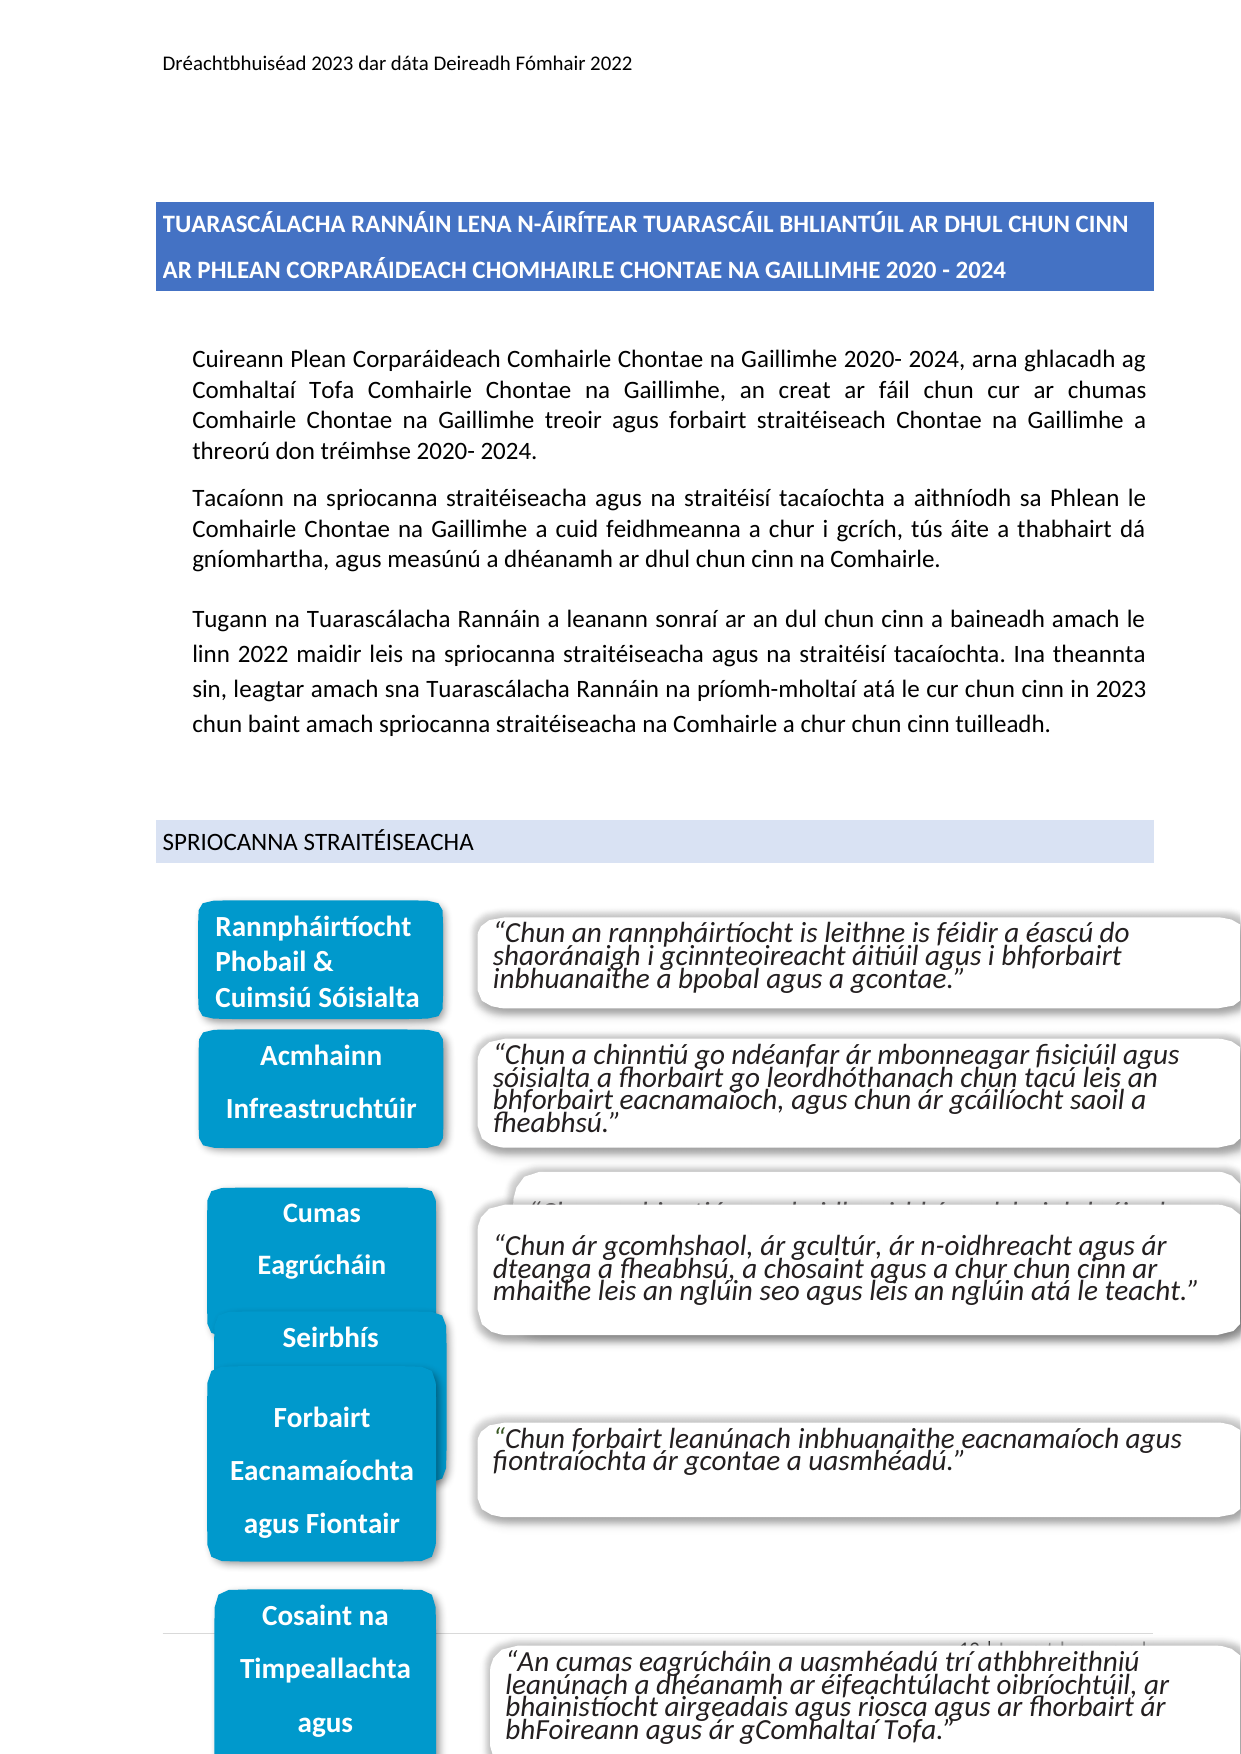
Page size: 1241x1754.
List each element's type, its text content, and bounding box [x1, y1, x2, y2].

text Tugann na Tuarascálacha Rannáin a leanann sonraí ar an dul chun cinn a baineadh amach le linn 2022 maidir leis na spriocanna straitéiseacha agus na straitéisí tacaíochta. Ina theannta sin, leagtar amach sna Tuarascálacha Rannáin na príomh-mholtaí atá le cur chun cinn in 2023 chun baint amach spriocanna straitéiseacha na Comhairle a chur chun cinn tuilleadh. [192, 603, 1147, 739]
subtitle Tuarascálacha Rannáin lena n-áirítear Tuarascáil Bhliantúil ar Dhul Chun Cinn ar Phlean Corparáideach Chomhairle Chontae na Gaillimhe 2020 - 2024 [163, 208, 1147, 284]
subtitle Spriocanna Straitéiseacha [163, 826, 1147, 856]
text Cuireann Plean Corparáideach Comhairle Chontae na Gaillimhe 2020- 2024, arna ghlacadh ag Comhaltaí Tofa Comhairle Chontae na Gaillimhe, an creat ar fáil chun cur ar chumas Comhairle Chontae na Gaillimhe treoir agus forbairt straitéiseach Chontae na Gaillimhe a threorú don tréimhse 2020- 2024. [192, 344, 1147, 466]
text Tacaíonn na spriocanna straitéiseacha agus na straitéisí tacaíochta a aithníodh sa Phlean le Comhairle Chontae na Gaillimhe a cuid feidhmeanna a chur i gcrích, tús áite a thabhairt dá gníomhartha, agus measúnú a dhéanamh ar dhul chun cinn na Comhairle. [192, 482, 1147, 574]
